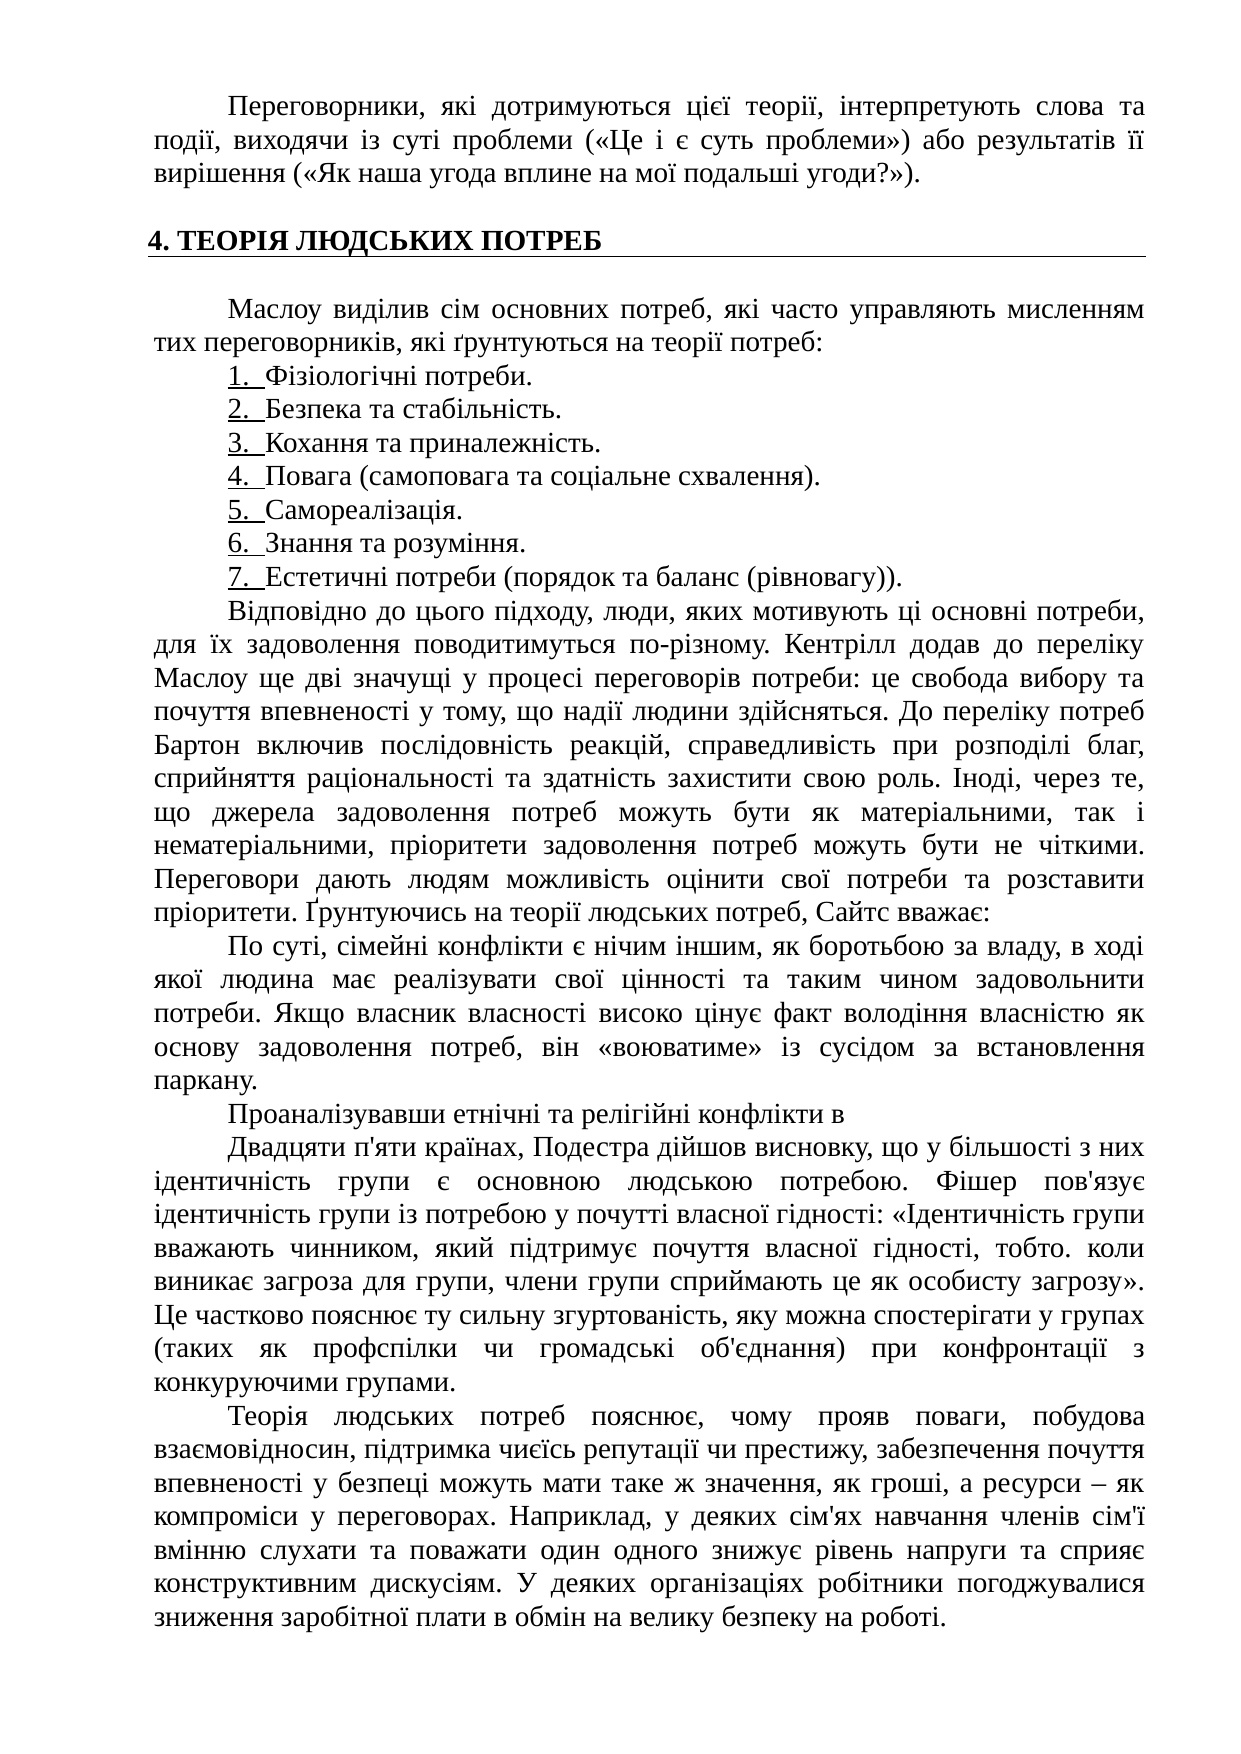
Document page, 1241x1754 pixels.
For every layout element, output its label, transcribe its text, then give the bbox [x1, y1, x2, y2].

list Фізіологічні потреби. [227, 358, 1146, 391]
list Повага (самоповага та соціальне схвалення). [227, 458, 1146, 492]
subtitle 4. ТЕОРІЯ ЛЮДСЬКИХ ПОТРЕБ [148, 223, 1146, 256]
list Самореалізація. [227, 492, 1146, 526]
list Кохання та приналежність. [227, 425, 1146, 458]
text Двадцяти п'яти країнах, Подестра дійшов висновку, що у більшості з них ідентичність групи є основною людською потребою. Фішер пов'язує ідентичність групи із потребою у почутті власної гідності: «Ідентичність групи вважають чинником, який підтримує почуття власної гідності, тобто. коли виникає загроза для групи, члени групи сприймають це як особисту загрозу». Це частково пояснює ту сильну згуртованість, яку можна спостерігати у групах (таких як профспілки чи громадські об'єднання) при конфронтації з конкуруючими групами. [153, 1129, 1146, 1398]
text Проаналізувавши етнічні та релігійні конфлікти в [153, 1096, 1146, 1129]
text Теорія людських потреб пояснює, чому прояв поваги, побудова взаємовідносин, підтримка чиєїсь репутації чи престижу, забезпечення почуття впевненості у безпеці можуть мати таке ж значення, як гроші, а ресурси – як компроміси у переговорах. Наприклад, у деяких сім'ях навчання членів сім'ї вмінню слухати та поважати один одного знижує рівень напруги та сприяє конструктивним дискусіям. У деяких організаціях робітники погоджувалися зниження заробітної плати в обмін на велику безпеку на роботі. [153, 1398, 1146, 1632]
text Маслоу виділив сім основних потреб, які часто управляють мисленням тих переговорників, які ґрунтуються на теорії потреб: [153, 291, 1146, 358]
list Безпека та стабільність. [227, 391, 1146, 425]
text Відповідно до цього підходу, люди, яких мотивують ці основні потреби, для їх задоволення поводитимуться по-різному. Кентрілл додав до переліку Маслоу ще дві значущі у процесі переговорів потреби: це свобода вибору та почуття впевненості у тому, що надії людини здійсняться. До переліку потреб Бартон включив послідовність реакцій, справедливість при розподілі благ, сприйняття раціональності та здатність захистити свою роль. Іноді, через те, що джерела задоволення потреб можуть бути як матеріальними, так і нематеріальними, пріоритети задоволення потреб можуть бути не чіткими. Переговори дають людям можливість оцінити свої потреби та розставити пріоритети. Ґрунтуючись на теорії людських потреб, Сайтс вважає: [153, 593, 1146, 928]
text Переговорники, які дотримуються цієї теорії, інтерпретують слова та події, виходячи із суті проблеми («Це і є суть проблеми») або результатів її вирішення («Як наша угода вплине на мої подальші угоди?»). [153, 88, 1146, 189]
list Знання та розуміння. [227, 526, 1146, 559]
list Естетичні потреби (порядок та баланс (рівновагу)). [227, 559, 1146, 593]
text По суті, сімейні конфлікти є нічим іншим, як боротьбою за владу, в ході якої людина має реалізувати свої цінності та таким чином задовольнити потреби. Якщо власник власності високо цінує факт володіння власністю як основу задоволення потреб, він «воюватиме» із сусідом за встановлення паркану. [153, 928, 1146, 1096]
